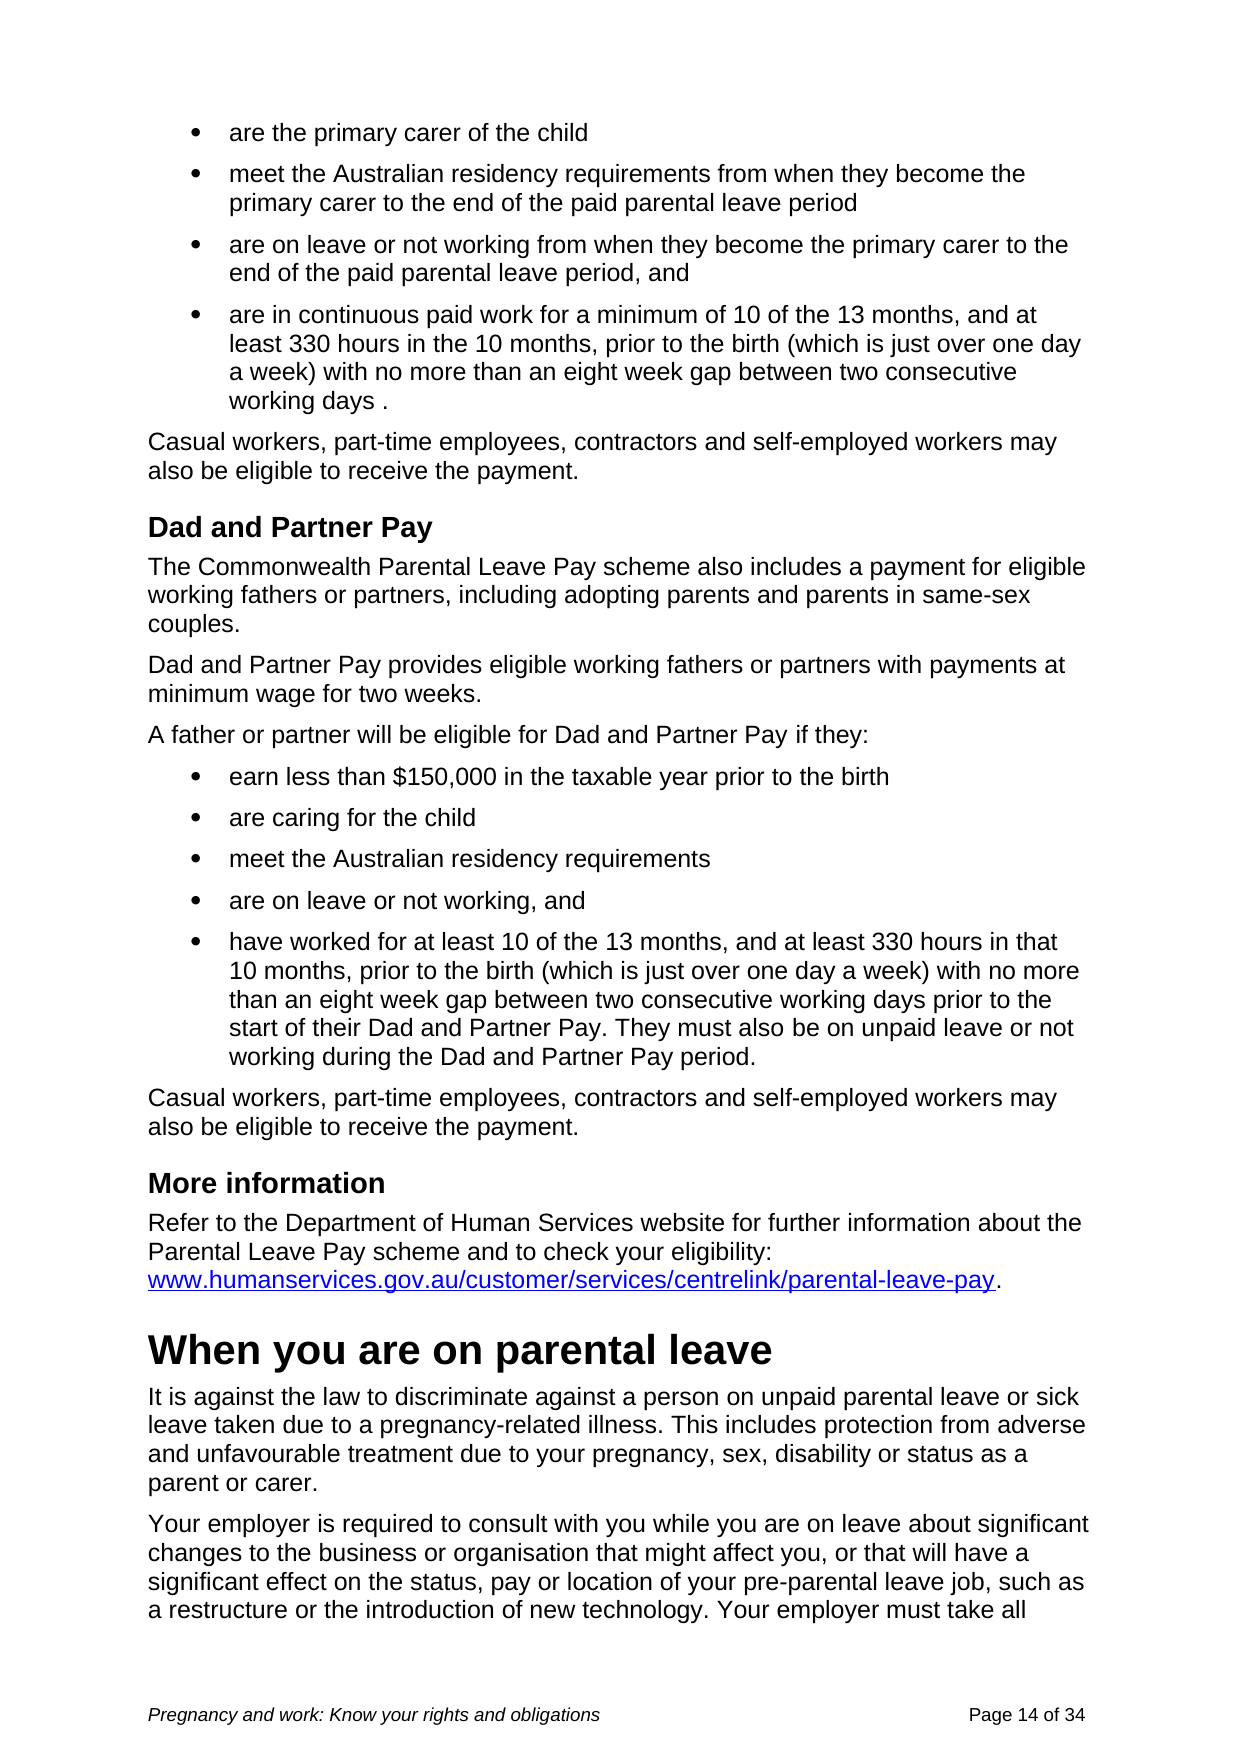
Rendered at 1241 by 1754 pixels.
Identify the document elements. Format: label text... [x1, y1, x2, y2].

list meet the Australian residency requirements from when they become the primary carer to the end of the paid parental leave period [191, 159, 1092, 217]
list are on leave or not working from when they become the primary carer to the end of the paid parental leave period, and [191, 229, 1092, 287]
subtitle More information [148, 1166, 1092, 1199]
text Dad and Partner Pay provides eligible working fathers or partners with payments at minimum wage for two weeks. [148, 650, 1092, 708]
text It is against the law to discriminate against a person on unpaid parental leave or sick leave taken due to a pregnancy-related illness. This includes protection from adverse and unfavourable treatment due to your pregnancy, sex, disability or status as a parent or carer. [148, 1382, 1092, 1497]
list meet the Australian residency requirements [191, 844, 1092, 873]
list are caring for the child [191, 803, 1092, 832]
text Refer to the Department of Human Services website for further information about the Parental Leave Pay scheme and to check your eligibility: www.humanservices.gov.au/customer/services/centrelink/parental-leave-pay. [148, 1208, 1092, 1294]
list are in continuous paid work for a minimum of 10 of the 13 months, and at least 330 hours in the 10 months, prior to the birth (which is just over one day a week) with no more than an eight week gap between two consecutive working days . [191, 300, 1092, 415]
subtitle When you are on parental leave [148, 1325, 1092, 1373]
list earn less than $150,000 in the taxable year prior to the birth [191, 762, 1092, 791]
text The Commonwealth Parental Leave Pay scheme also includes a payment for eligible working fathers or partners, including adopting parents and parents in same-sex couples. [148, 552, 1092, 638]
text Casual workers, part-time employees, contractors and self-employed workers may also be eligible to receive the payment. [148, 1083, 1092, 1141]
subtitle Dad and Partner Pay [148, 510, 1092, 543]
text Casual workers, part-time employees, contractors and self-employed workers may also be eligible to receive the payment. [148, 427, 1092, 485]
list are on leave or not working, and [191, 886, 1092, 914]
list have worked for at least 10 of the 13 months, and at least 330 hours in that 10 months, prior to the birth (which is just over one day a week) with no more than an eight week gap between two consecutive working days prior to the start of their Dad and Partner Pay. They must also be on unpaid leave or not working during the Dad and Partner Pay period. [191, 927, 1092, 1071]
list are the primary carer of the child [191, 118, 1092, 147]
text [148, 1509, 1092, 1624]
text A father or partner will be eligible for Dad and Partner Pay if they: [148, 720, 1092, 749]
